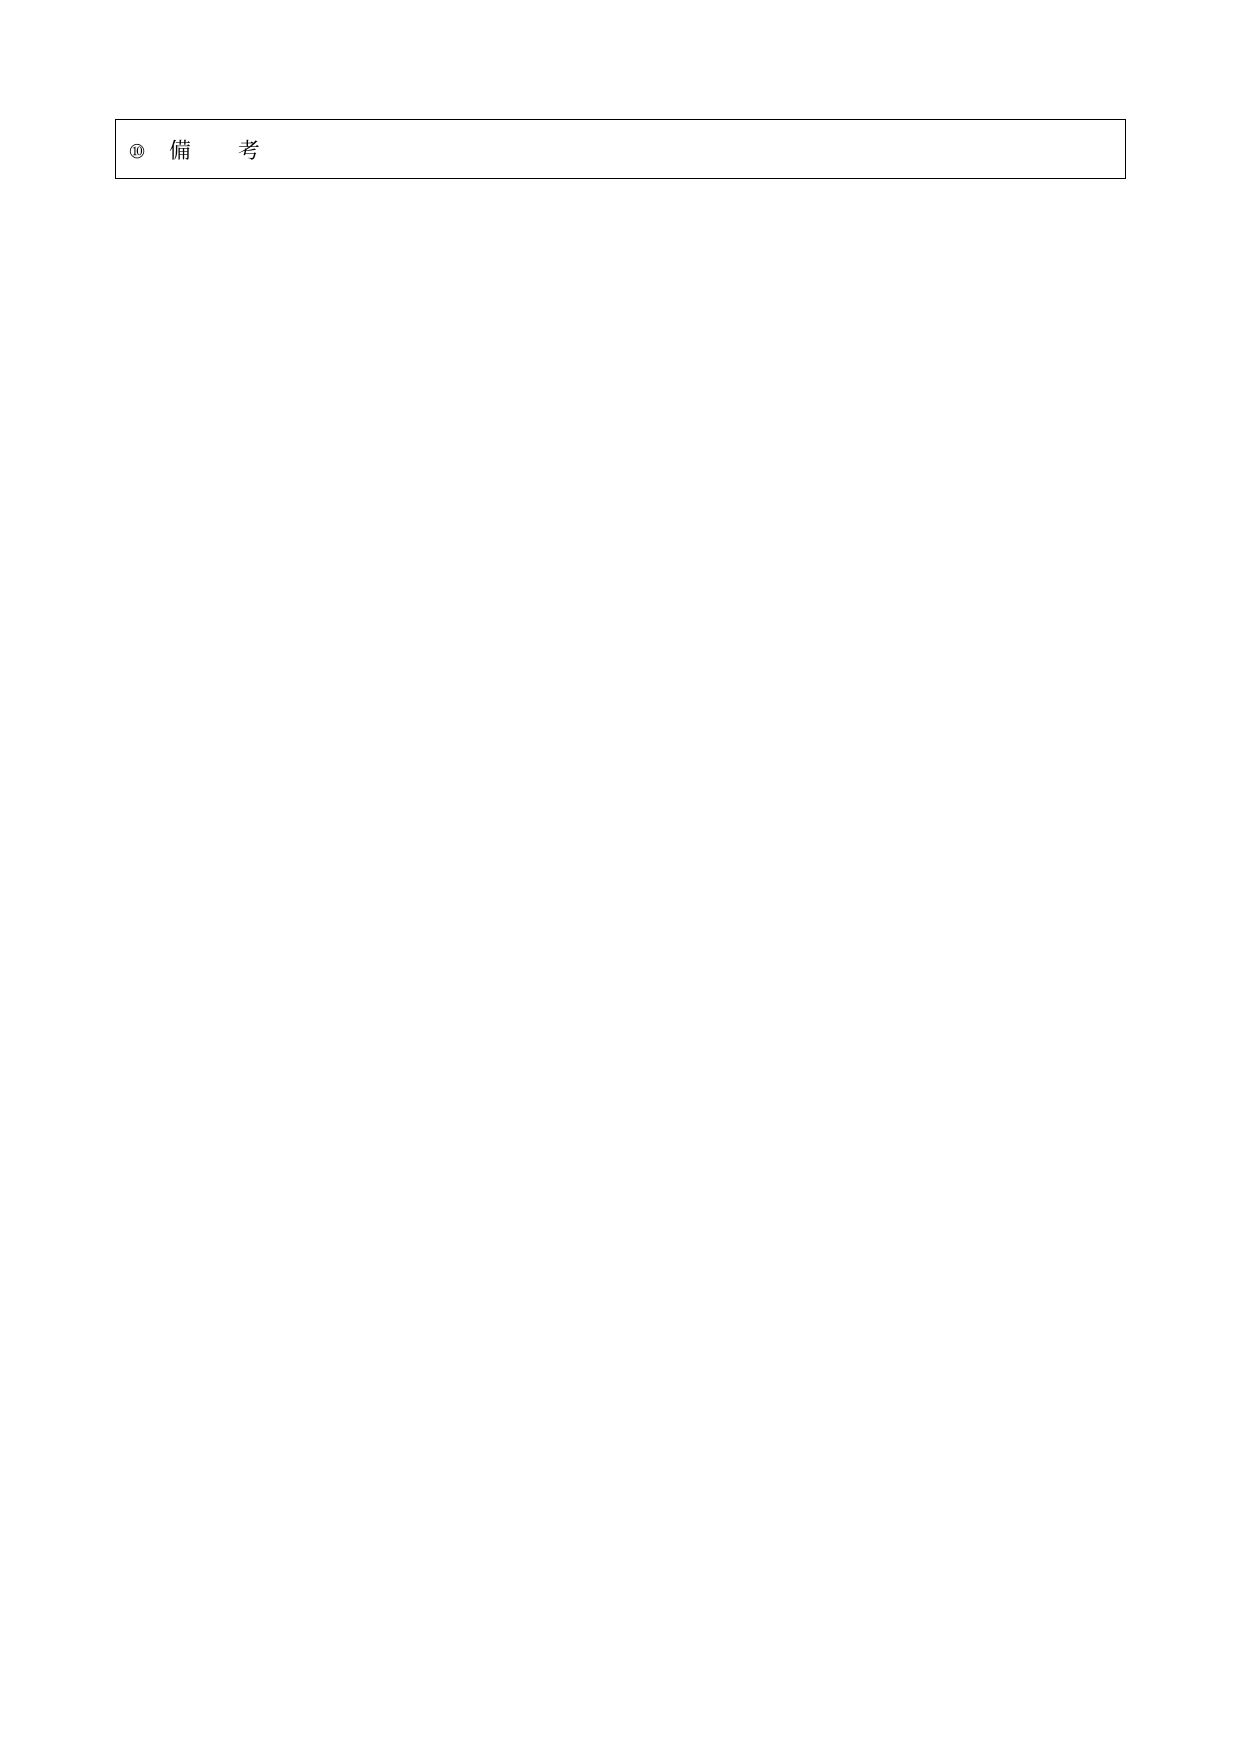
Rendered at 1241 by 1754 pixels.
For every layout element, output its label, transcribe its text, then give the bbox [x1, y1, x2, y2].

table_cell ⑩備 考 [116, 120, 1125, 178]
